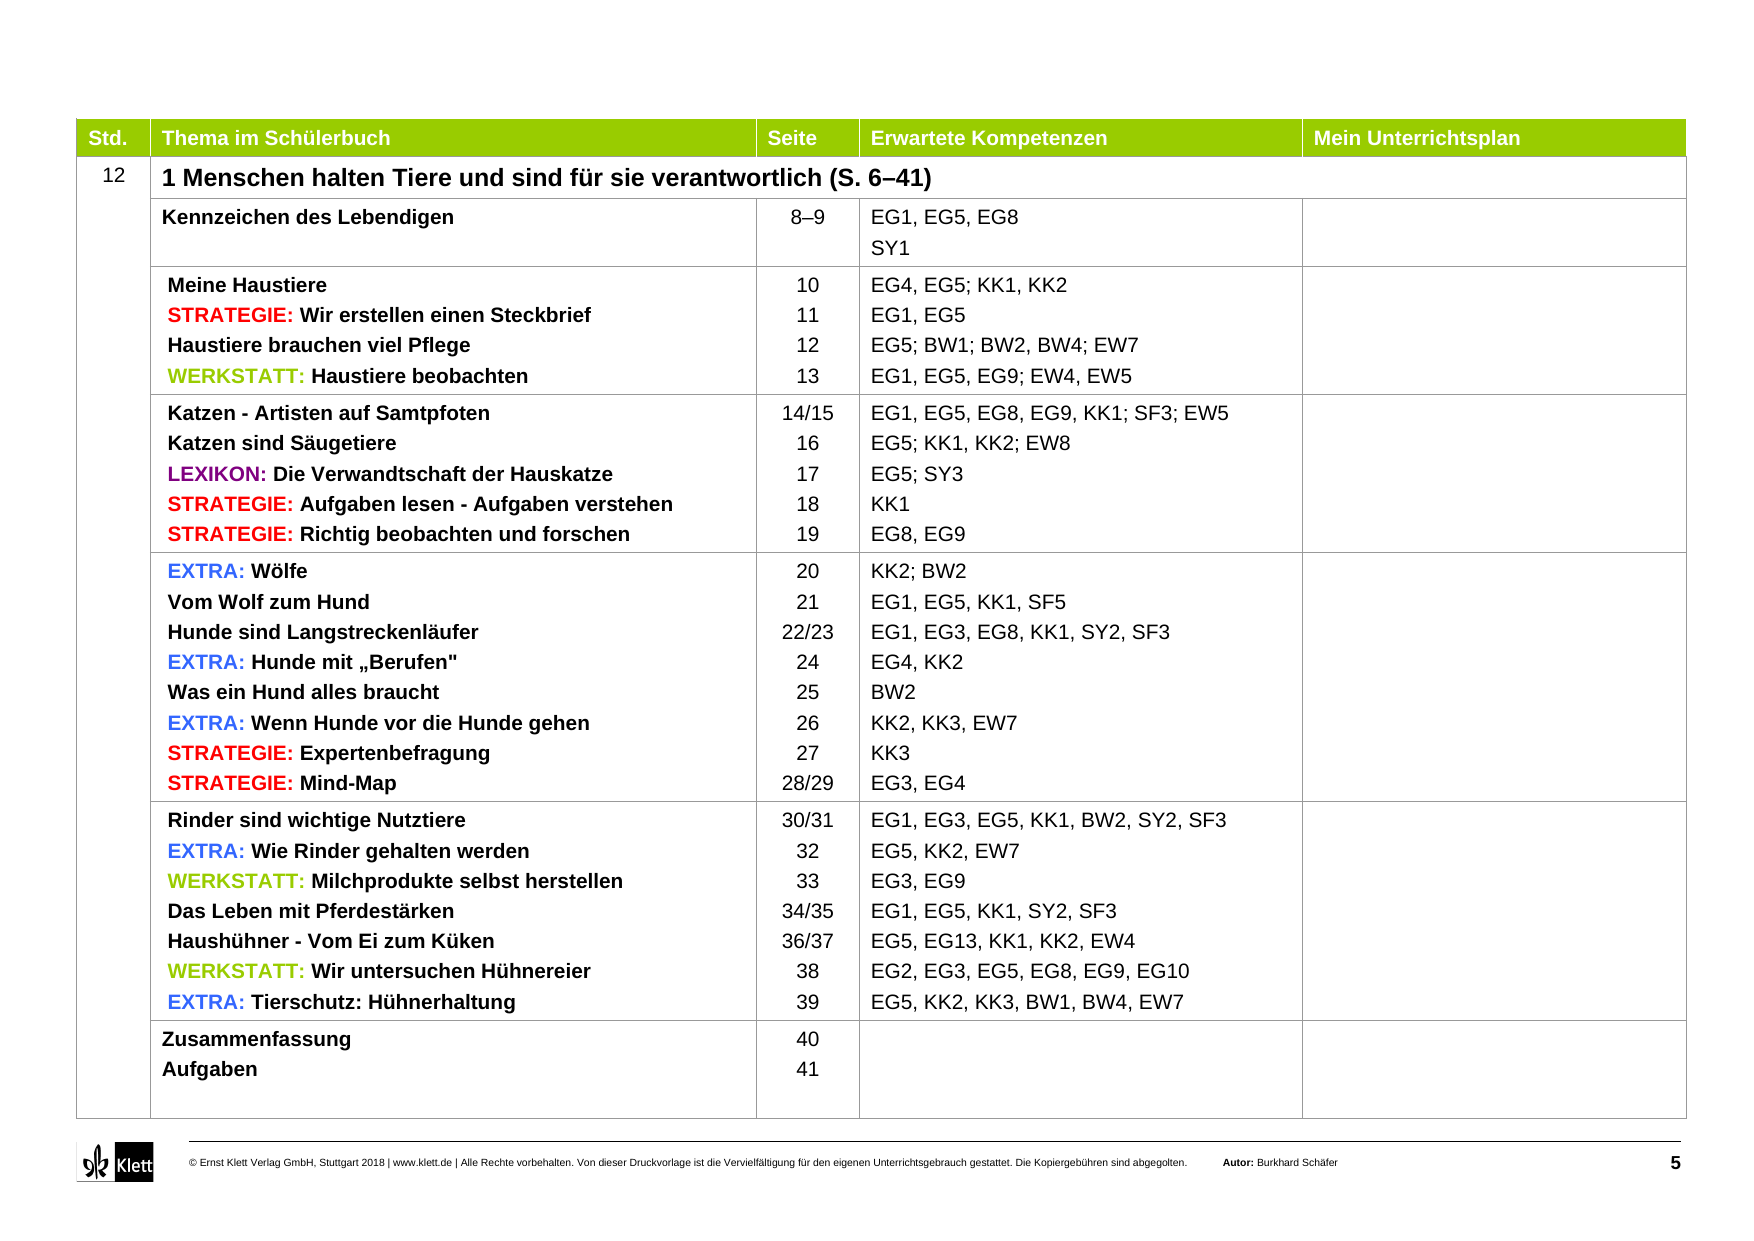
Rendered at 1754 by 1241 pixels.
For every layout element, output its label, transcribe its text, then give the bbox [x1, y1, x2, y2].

table_cell [1303, 1021, 1686, 1118]
table_cell EG1, EG5, EG8 SY1 [860, 199, 1302, 266]
table_cell [1303, 395, 1686, 552]
table_cell 30/31 32 33 34/35 36/37 38 39 [757, 802, 859, 1020]
table_cell 14/15 16 17 18 19 [757, 395, 859, 552]
table_cell KK2; BW2 EG1, EG5, KK1, SF5 EG1, EG3, EG8, KK1, SY2, SF3 EG4, KK2 BW2 KK2, KK3, EW7 KK3 EG3, EG4 [860, 553, 1302, 801]
table_cell Zusammenfassung Aufgaben [151, 1021, 756, 1118]
table_header Std. [77, 119, 150, 156]
table_cell EG4, EG5; KK1, KK2 EG1, EG5 EG5; BW1; BW2, BW4; EW7 EG1, EG5, EG9; EW4, EW5 [860, 267, 1302, 394]
table_cell [1303, 267, 1686, 394]
table_cell 1 Menschen halten Tiere und sind für sie verantwortlich (S. 6–41) [151, 157, 1686, 198]
table_cell 20 21 22/23 24 25 26 27 28/29 [757, 553, 859, 801]
table_cell Meine Haustiere STRATEGIE: Wir erstellen einen Steckbrief Haustiere brauchen viel Pflege WERKSTATT: Haustiere beobachten [151, 267, 756, 394]
table_header Thema im Schülerbuch [151, 119, 756, 156]
table_cell [1303, 802, 1686, 1020]
table_cell EG1, EG5, EG8, EG9, KK1; SF3; EW5 EG5; KK1, KK2; EW8 EG5; SY3 KK1 EG8, EG9 [860, 395, 1302, 552]
table_cell 12 [77, 157, 150, 1118]
table_cell Kennzeichen des Lebendigen [151, 199, 756, 266]
table_cell Rinder sind wichtige Nutztiere EXTRA: Wie Rinder gehalten werden WERKSTATT: Milchprodukte selbst herstellen Das Leben mit Pferdestärken Haushühner - Vom Ei zum Küken WERKSTATT: Wir untersuchen Hühnereier EXTRA: Tierschutz: Hühnerhaltung [151, 802, 756, 1020]
table_cell Katzen - Artisten auf Samtpfoten Katzen sind Säugetiere LEXIKON: Die Verwandtschaft der Hauskatze STRATEGIE: Aufgaben lesen - Aufgaben verstehen STRATEGIE: Richtig beobachten und forschen [151, 395, 756, 552]
table_cell [1303, 553, 1686, 801]
table_cell EXTRA: Wölfe Vom Wolf zum Hund Hunde sind Langstreckenläufer EXTRA: Hunde mit „Berufen" Was ein Hund alles braucht EXTRA: Wenn Hunde vor die Hunde gehen STRATEGIE: Expertenbefragung STRATEGIE: Mind-Map [151, 553, 756, 801]
table_cell 10 11 12 13 [757, 267, 859, 394]
table_cell 8–9 [757, 199, 859, 266]
table_header Erwartete Kompetenzen [860, 119, 1302, 156]
table_cell 40 41 [757, 1021, 859, 1118]
table_header Seite [757, 119, 859, 156]
picture [76, 1142, 154, 1182]
table_cell [1303, 199, 1686, 266]
table_cell EG1, EG3, EG5, KK1, BW2, SY2, SF3 EG5, KK2, EW7 EG3, EG9 EG1, EG5, KK1, SY2, SF3 EG5, EG13, KK1, KK2, EW4 EG2, EG3, EG5, EG8, EG9, EG10 EG5, KK2, KK3, BW1, BW4, EW7 [860, 802, 1302, 1020]
table_header Mein Unterrichtsplan [1303, 119, 1686, 156]
table_cell [860, 1021, 1302, 1118]
